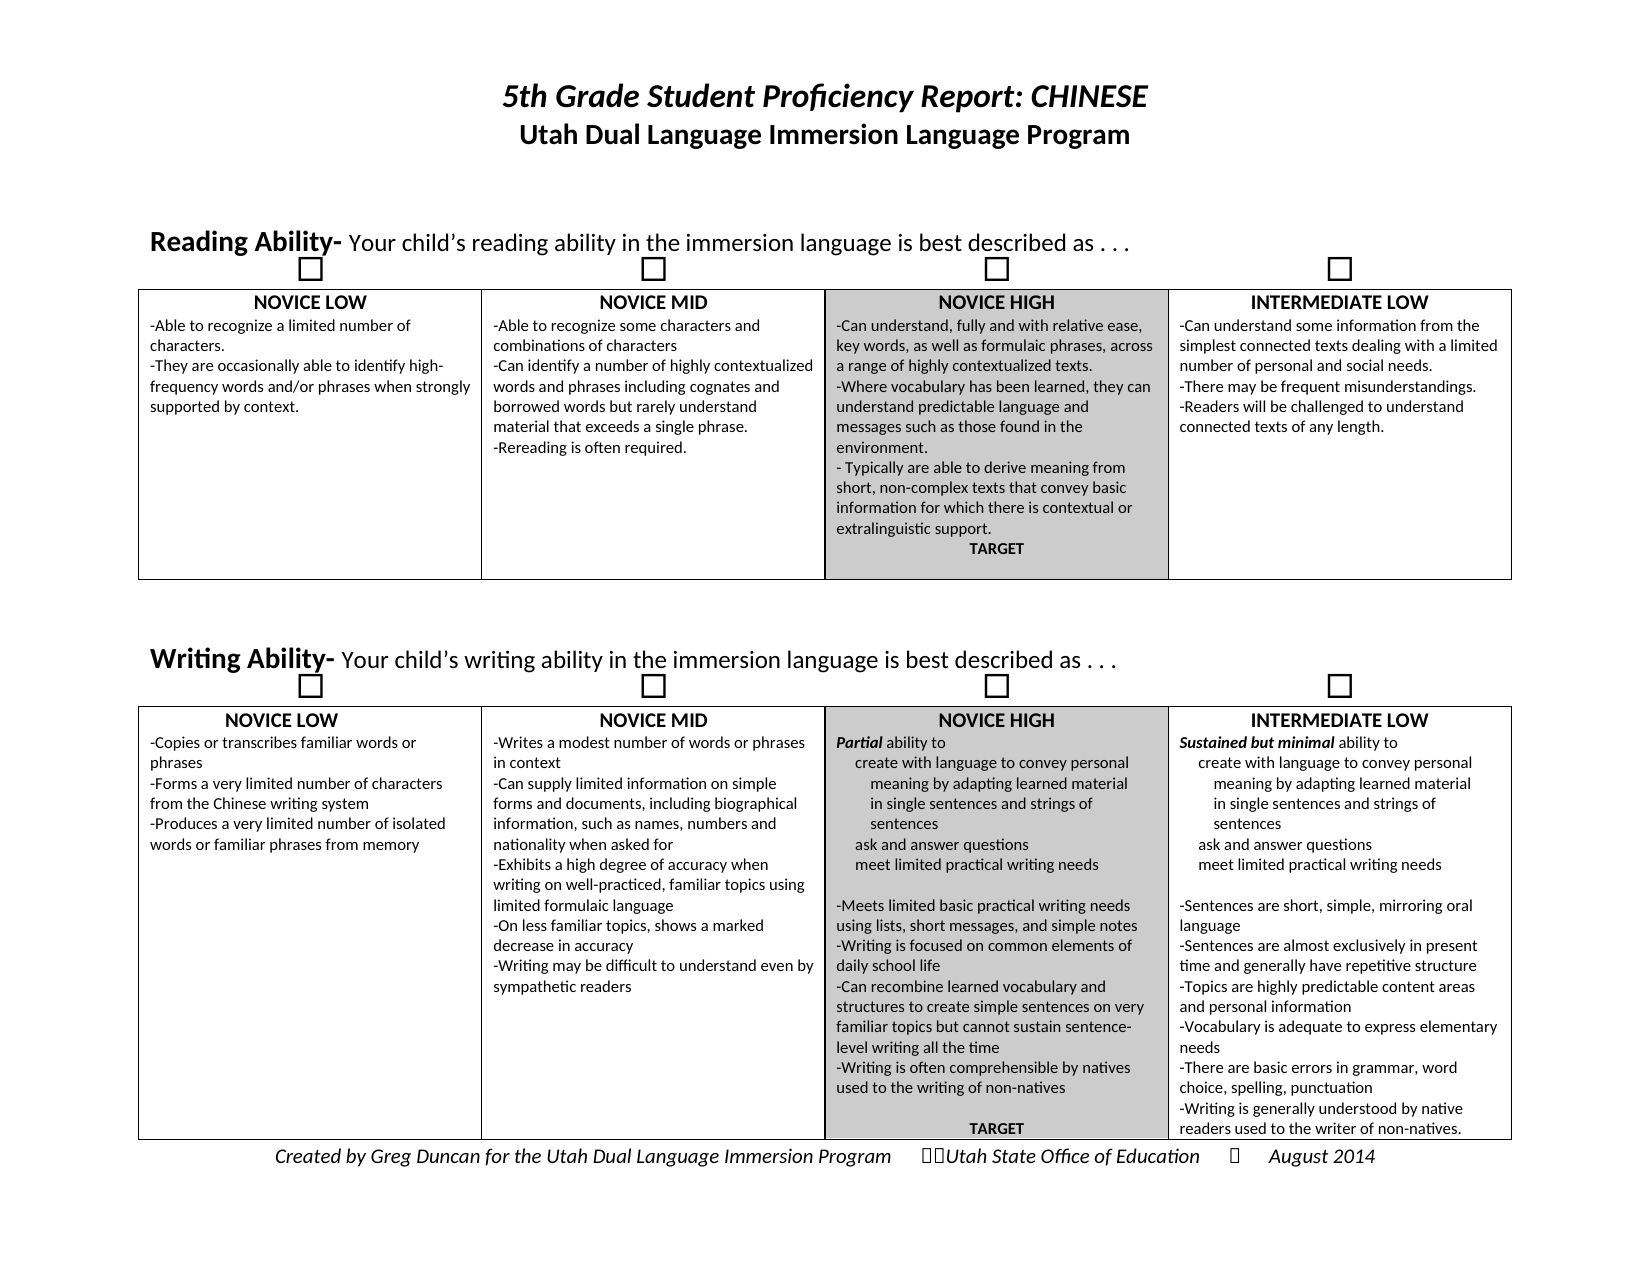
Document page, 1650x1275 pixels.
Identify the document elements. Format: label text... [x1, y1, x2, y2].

table_cell NOVICE MID -Able to recognize some characters and combinations of characters -Can identify a number of highly contextualized words and phrases including cognatescognatesWords between languages that have a common origin and are therefore readily understood. For example, the French word “leçon” and the English word “lesson.” and borrowed words but rarely understand material that exceeds a single phrase. -Rereading is often required. [482, 290, 824, 579]
table_header [1168, 676, 1511, 706]
table_header [139, 258, 482, 288]
table_header [482, 676, 825, 706]
text Writing Ability- Your child’s writing ability in the immersion language is best described as . . . [150, 640, 1500, 676]
text Reading Ability- Your child’s reading ability in the immersion language is best described as . . . [150, 223, 1500, 258]
table_header [482, 258, 825, 288]
table_header [825, 258, 1168, 288]
table_cell NOVICE LOW -Able to recognize a limited number of characters. -They are occasionally able to identify high-frequency words and/or phrases when strongly supported by context. [139, 290, 481, 579]
table_header [139, 676, 482, 706]
table_cell INTERMEDIATE LOW -Can understand some information from the simplest connected texts dealing with a limited number of personal and social needs. -There may be frequent misunderstandings. -Readers will be challenged to understand connected texts of any length. [1169, 290, 1511, 579]
table_cell NOVICE HIGH -Can understand, fully and with relative ease, key wordscognatesWords between languages that have a common origin and are therefore readily understood. For example, the French word “leçon” and the English word “lesson.”, as well as formulaicformulaicConstituting or containing a verbal formula or set form of words such as “How are you?/Fine, thank you.” “Thanks very much./You’re welcome.” phrases, across a range of highly contextualized texts. -Where vocabulary has been learned, they can understand predictable language and messages such as those found in the environment. - Typically are able to derive meaning from short, non-complex texts that convey basic information for which there is contextual or extralinguisticextralinguisticNot included in the language itself, such as a visual or contextual clue that supports understanding. support. TARGET [826, 290, 1168, 579]
table_header [1168, 258, 1511, 288]
table_header [825, 676, 1168, 706]
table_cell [139, 707, 481, 1138]
